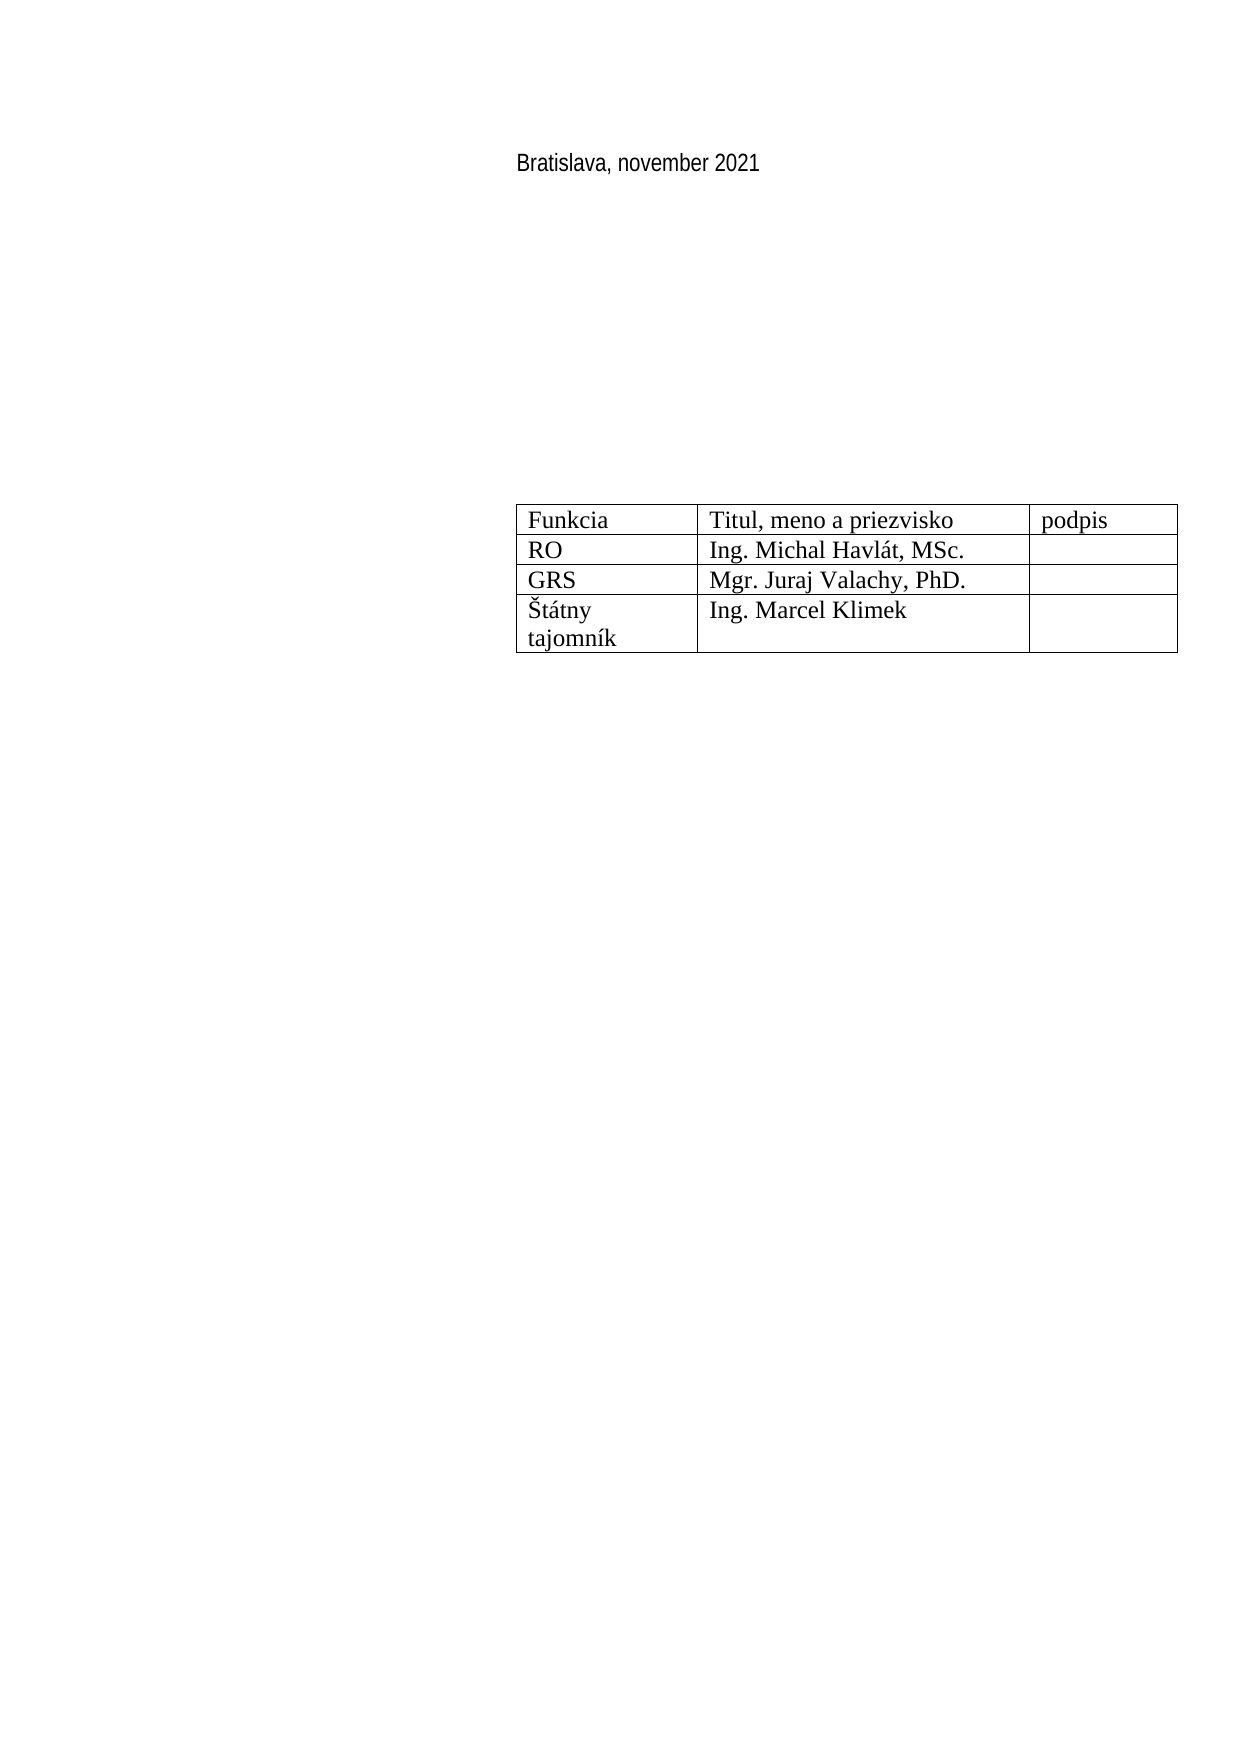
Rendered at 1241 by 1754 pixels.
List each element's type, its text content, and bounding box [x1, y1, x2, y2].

table_cell RO [517, 535, 697, 564]
table_cell [1030, 535, 1177, 564]
table_header Titul, meno a priezvisko [698, 505, 1029, 534]
table_cell GRS [517, 565, 697, 594]
text Bratislava, november 2021 [516, 148, 1093, 176]
table_cell Ing. Marcel Klimek [698, 595, 1029, 652]
table_cell Štátny tajomník [517, 595, 697, 652]
table_cell [1030, 565, 1177, 594]
table_cell [1030, 595, 1177, 652]
table_cell Mgr. Juraj Valachy, PhD. [698, 565, 1029, 594]
table_header podpis [1030, 505, 1177, 534]
table_header Funkcia [517, 505, 697, 534]
table_cell Ing. Michal Havlát, MSc. [698, 535, 1029, 564]
